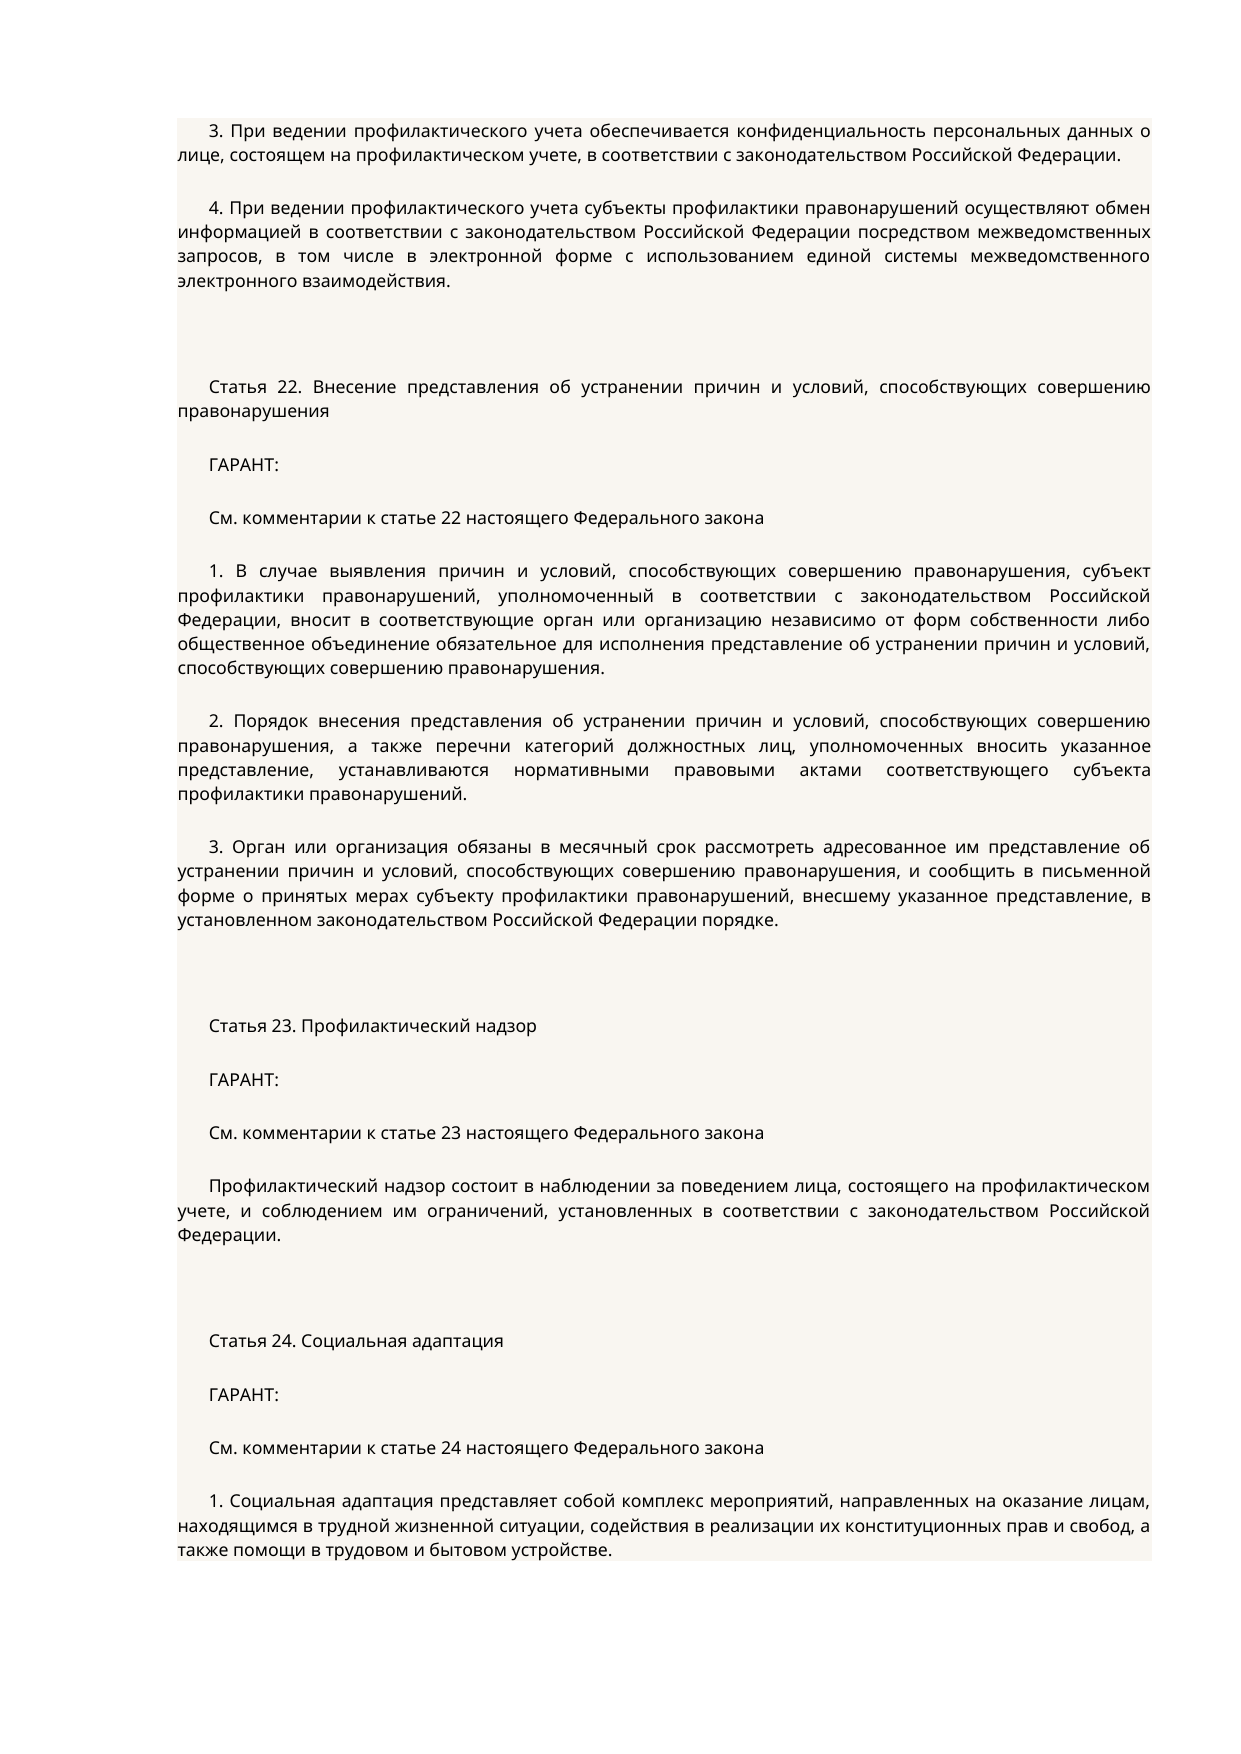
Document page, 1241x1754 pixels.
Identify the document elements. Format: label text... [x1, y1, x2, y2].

text 2. Порядок внесения представления об устранении причин и условий, способствующих совершению правонарушения, а также перечни категорий должностных лиц, уполномоченных вносить указанное представление, устанавливаются нормативными правовыми актами соответствующего субъекта профилактики правонарушений. [177, 709, 1152, 806]
text ГАРАНТ: [177, 1382, 1152, 1406]
text ГАРАНТ: [177, 452, 1152, 476]
text 4. При ведении профилактического учета субъекты профилактики правонарушений осуществляют обмен информацией в соответствии с законодательством Российской Федерации посредством межведомственных запросов, в том числе в электронной форме с использованием единой системы межведомственного электронного взаимодействия. [177, 196, 1152, 292]
text Профилактический надзор состоит в наблюдении за поведением лица, состоящего на профилактическом учете, и соблюдением им ограничений, установленных в соответствии с законодательством Российской Федерации. [177, 1174, 1152, 1246]
text Статья 24. Социальная адаптация [177, 1329, 1152, 1353]
text 3. Орган или организация обязаны в месячный срок рассмотреть адресованное им представление об устранении причин и условий, способствующих совершению правонарушения, и сообщить в письменной форме о принятых мерах субъекту профилактики правонарушений, внесшему указанное представление, в установленном законодательством Российской Федерации порядке. [177, 835, 1152, 931]
text См. комментарии к статье 24 настоящего Федерального закона [177, 1436, 1152, 1460]
text Статья 22. Внесение представления об устранении причин и условий, способствующих совершению правонарушения [177, 375, 1152, 423]
text ГАРАНТ: [177, 1067, 1152, 1091]
text См. комментарии к статье 22 настоящего Федерального закона [177, 506, 1152, 530]
text 1. В случае выявления причин и условий, способствующих совершению правонарушения, субъект профилактики правонарушений, уполномоченный в соответствии с законодательством Российской Федерации, вносит в соответствующие орган или организацию независимо от форм собственности либо общественное объединение обязательное для исполнения представление об устранении причин и условий, способствующих совершению правонарушения. [177, 559, 1152, 680]
text См. комментарии к статье 23 настоящего Федерального закона [177, 1121, 1152, 1145]
text 3. При ведении профилактического учета обеспечивается конфиденциальность персональных данных о лице, состоящем на профилактическом учете, в соответствии с законодательством Российской Федерации. [177, 118, 1152, 166]
text Статья 23. Профилактический надзор [177, 1014, 1152, 1038]
text 1. Социальная адаптация представляет собой комплекс мероприятий, направленных на оказание лицам, находящимся в трудной жизненной ситуации, содействия в реализации их конституционных прав и свобод, а также помощи в трудовом и бытовом устройстве. [177, 1489, 1152, 1561]
